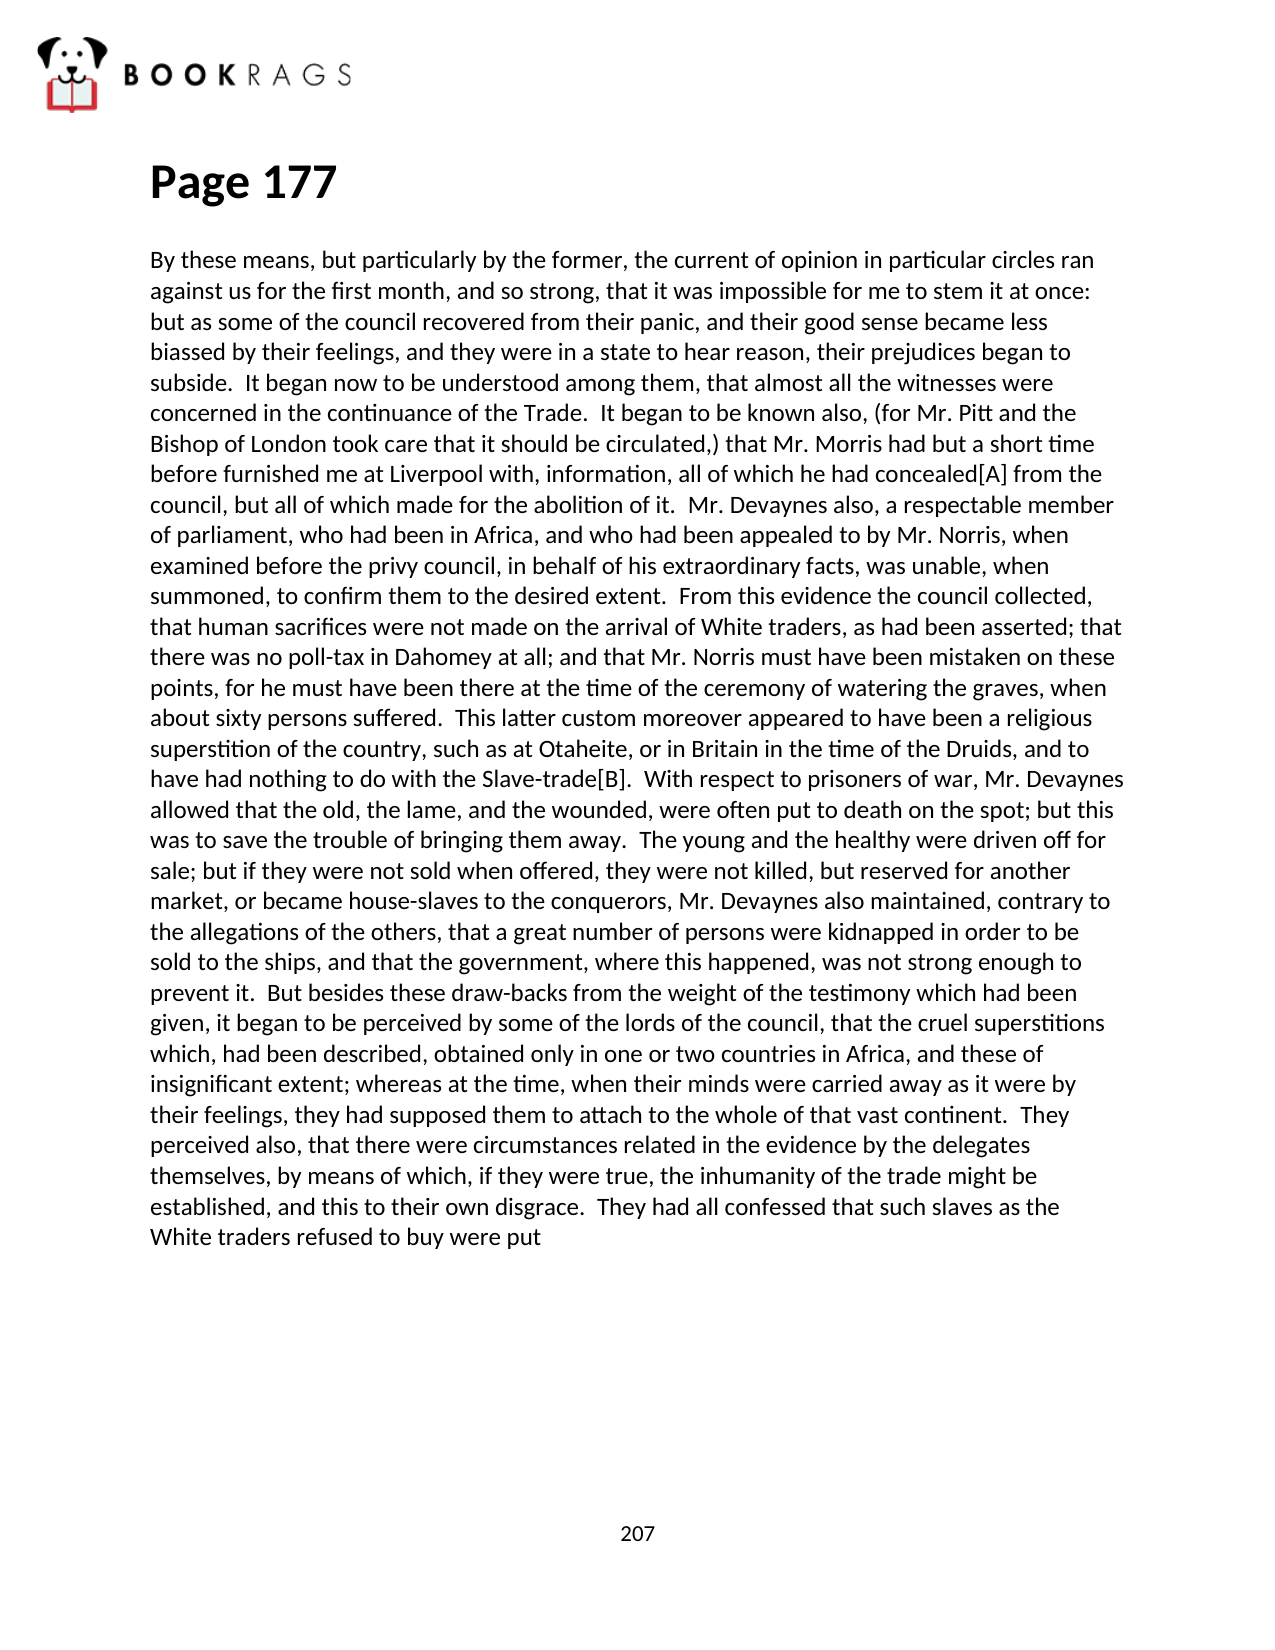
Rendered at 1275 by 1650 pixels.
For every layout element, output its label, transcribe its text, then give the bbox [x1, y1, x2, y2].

picture [37, 37, 351, 113]
text By these means, but particularly by the former, the current of opinion in particular circles ran against us for the first month, and so strong, that it was impossible for me to stem it at once: but as some of the council recovered from their panic, and their good sense became less biassed by their feelings, and they were in a state to hear reason, their prejudices began to subside. It began now to be understood among them, that almost all the witnesses were concerned in the continuance of the Trade. It began to be known also, (for Mr. Pitt and the Bishop of London took care that it should be circulated,) that Mr. Morris had but a short time before furnished me at Liverpool with, information, all of which he had concealed[A] from the council, but all of which made for the abolition of it. Mr. Devaynes also, a respectable member of parliament, who had been in Africa, and who had been appealed to by Mr. Norris, when examined before the privy council, in behalf of his extraordinary facts, was unable, when summoned, to confirm them to the desired extent. From this evidence the council collected, that human sacrifices were not made on the arrival of White traders, as had been asserted; that there was no poll-tax in Dahomey at all; and that Mr. Norris must have been mistaken on these points, for he must have been there at the time of the ceremony of watering the graves, when about sixty persons suffered. This latter custom moreover appeared to have been a religious superstition of the country, such as at Otaheite, or in Britain in the time of the Druids, and to have had nothing to do with the Slave-trade[B]. With respect to prisoners of war, Mr. Devaynes allowed that the old, the lame, and the wounded, were often put to death on the spot; but this was to save the trouble of bringing them away. The young and the healthy were driven off for sale; but if they were not sold when offered, they were not killed, but reserved for another market, or became house-slaves to the conquerors, Mr. Devaynes also maintained, contrary to the allegations of the others, that a great number of persons were kidnapped in order to be sold to the ships, and that the government, where this happened, was not strong enough to prevent it. But besides these draw-backs from the weight of the testimony which had been given, it began to be perceived by some of the lords of the council, that the cruel superstitions which, had been described, obtained only in one or two countries in Africa, and these of insignificant extent; whereas at the time, when their minds were carried away as it were by their feelings, they had supposed them to attach to the whole of that vast continent. They perceived also, that there were circumstances related in the evidence by the delegates themselves, by means of which, if they were true, the inhumanity of the trade might be established, and this to their own disgrace. They had all confessed that such slaves as the White traders refused to buy were put [150, 244, 1125, 1252]
text Page 177 [150, 150, 1125, 211]
